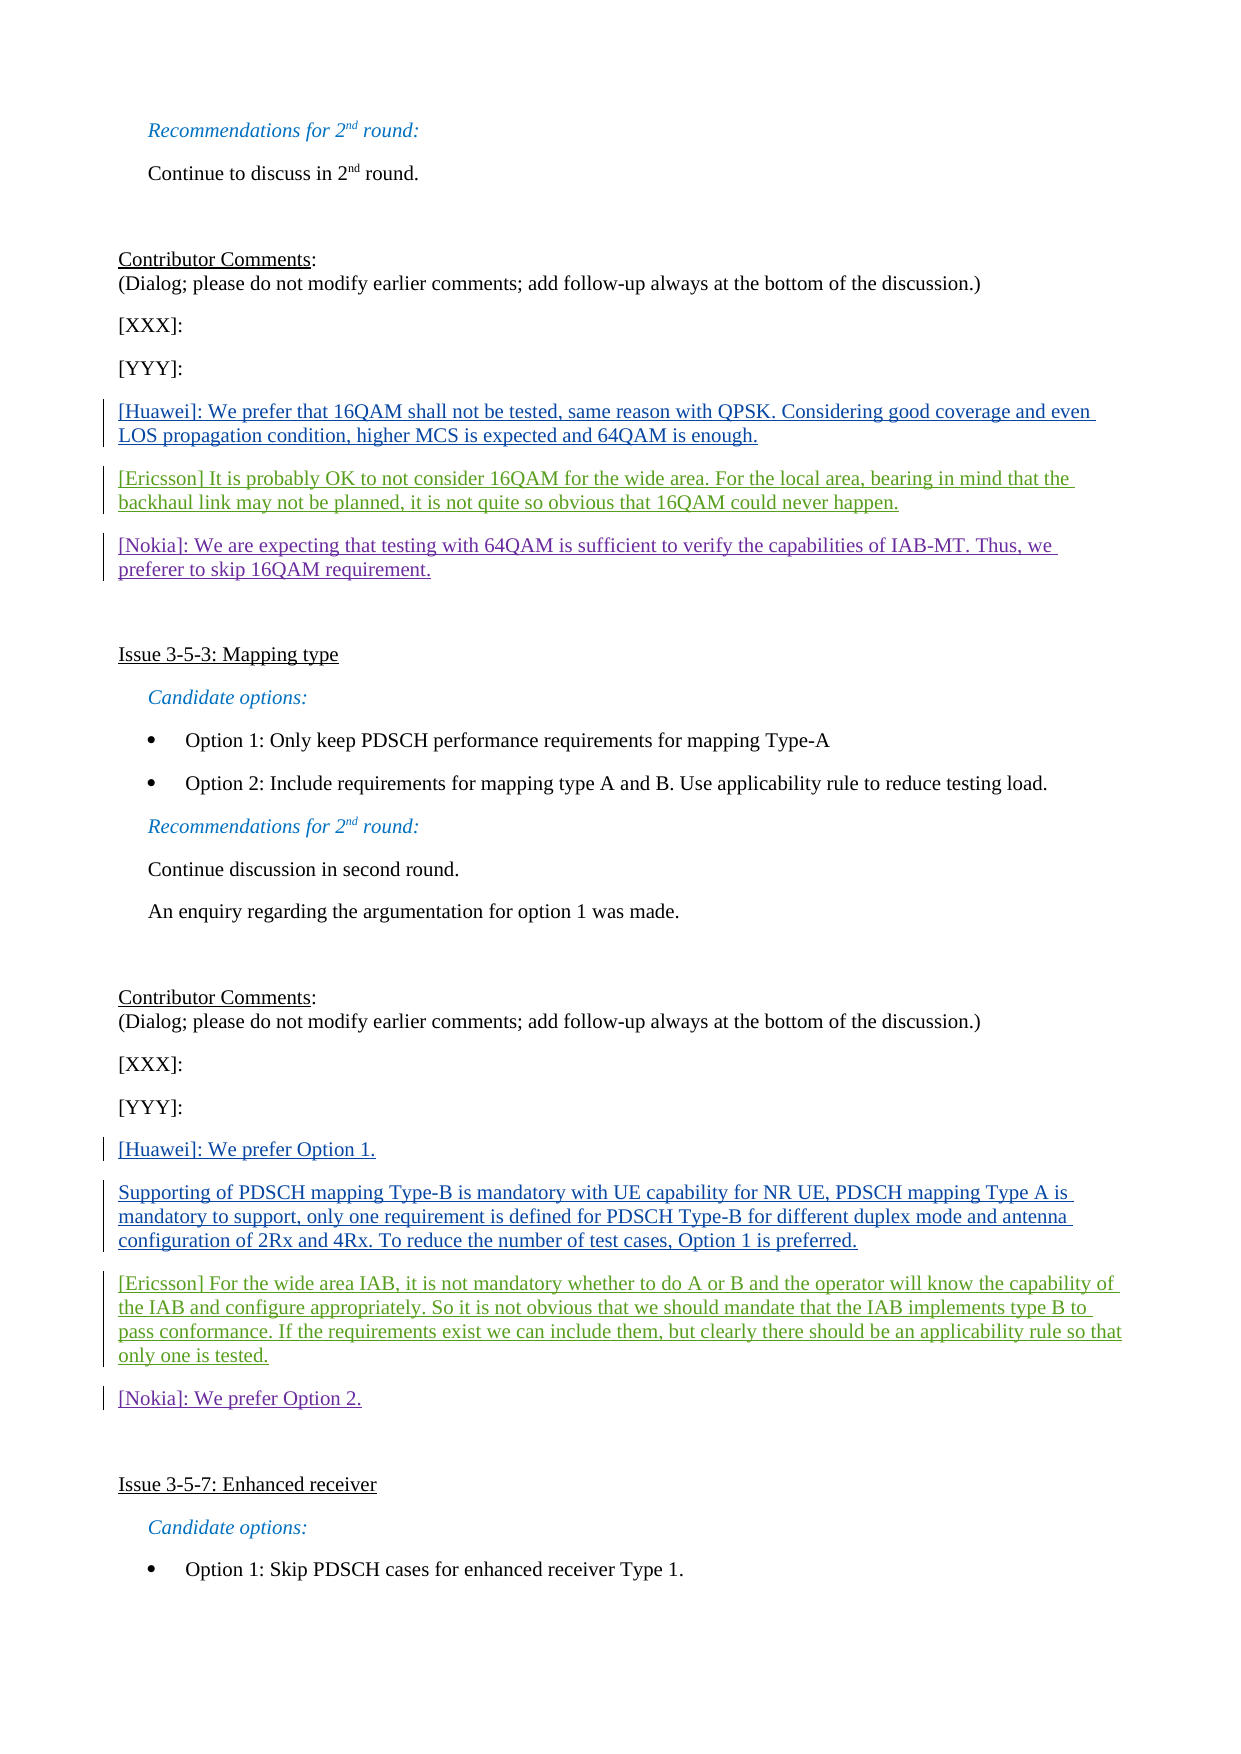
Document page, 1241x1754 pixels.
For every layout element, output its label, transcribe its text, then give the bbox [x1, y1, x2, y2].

text [XXX]: [118, 313, 1122, 337]
text Continue discussion in second round. [148, 856, 1122, 881]
text Recommendations for 2nd round: [148, 118, 1122, 142]
text Continue to discuss in 2nd round. [148, 161, 1122, 185]
text Candidate options: [148, 1514, 1122, 1539]
text Candidate options: [148, 685, 1122, 709]
text Contributor Comments: (Dialog; please do not modify earlier comments; add follow-up always at the bottom of the discussion.) [118, 985, 1122, 1033]
text Contributor Comments: (Dialog; please do not modify earlier comments; add follow-up always at the bottom of the discussion.) [118, 246, 1122, 294]
list Option 2: Include requirements for mapping type A and B. Use applicability rule to reduce testing load. [148, 771, 1122, 795]
text Issue 3-5-7: Enhanced receiver [118, 1472, 1122, 1496]
text [YYY]: [118, 356, 1122, 380]
list Option 1: Only keep PDSCH performance requirements for mapping Type-A [148, 728, 1122, 752]
text [YYY]: [118, 1094, 1122, 1119]
text Issue 3-5-3: Mapping type [118, 642, 1122, 666]
text [XXX]: [118, 1052, 1122, 1076]
list Option 1: Skip PDSCH cases for enhanced receiver Type 1. [148, 1557, 1122, 1581]
text An enquiry regarding the argumentation for option 1 was made. [148, 899, 1122, 923]
text Recommendations for 2nd round: [148, 814, 1122, 838]
